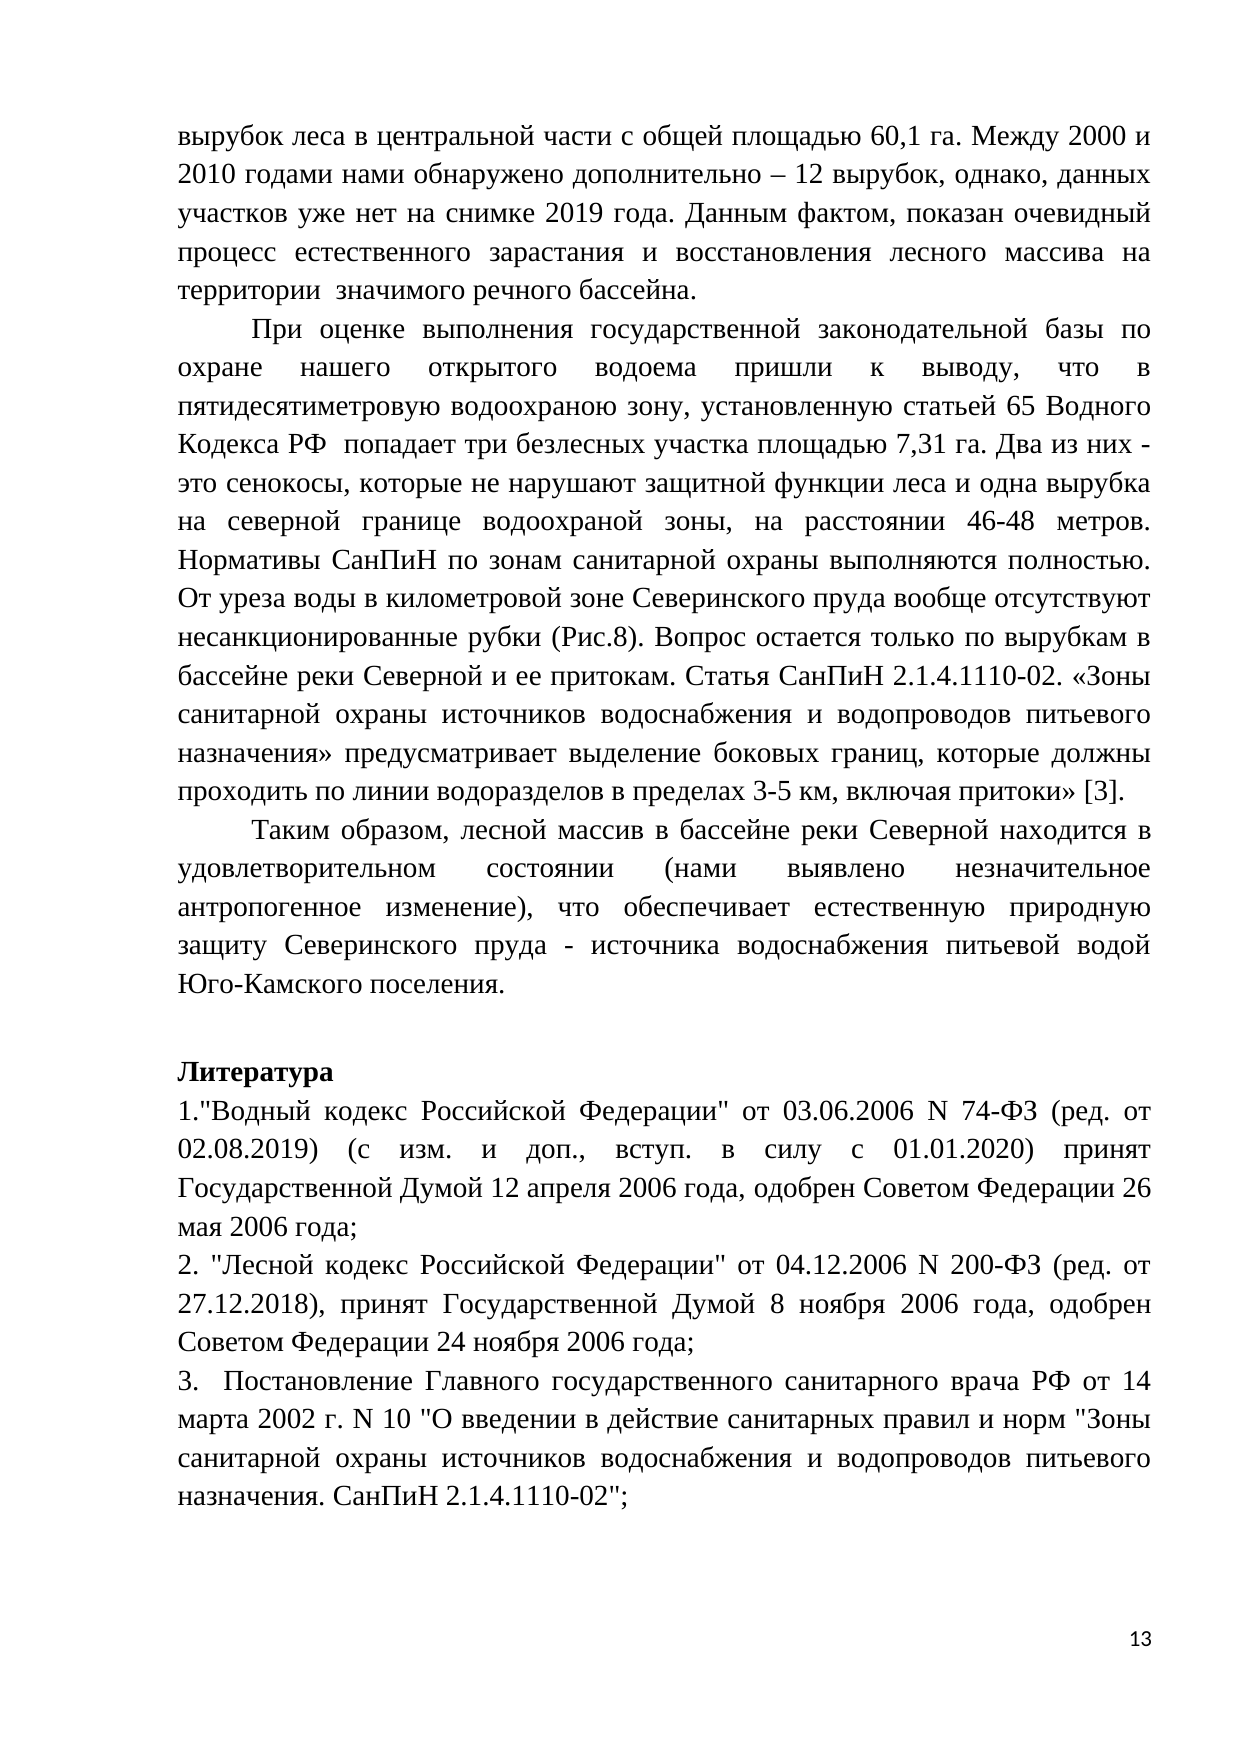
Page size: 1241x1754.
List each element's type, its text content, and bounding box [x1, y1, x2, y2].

text При оценке выполнения государственной законодательной базы по охране нашего открытого водоема пришли к выводу, что в пятидесятиметровую водоохраною зону, установленную статьей 65 Водного Кодекса РФ попадает три безлесных участка площадью 7,31 га. Два из них - это сенокосы, которые не нарушают защитной функции леса и одна вырубка на северной границе водоохраной зоны, на расстоянии 46-48 метров. Нормативы СанПиН по зонам санитарной охраны выполняются полностью. От уреза воды в километровой зоне Северинского пруда вообще отсутствуют несанкционированные рубки (Рис.8). Вопрос остается только по вырубкам в бассейне реки Северной и ее притокам. Статья СанПиН 2.1.4.1110-02. «Зоны санитарной охраны источников водоснабжения и водопроводов питьевого назначения» предусматривает выделение боковых границ, которые должны проходить по линии водоразделов в пределах 3-5 км, включая притоки» [3]. [177, 311, 1152, 807]
text 3. Постановление Главного государственного санитарного врача РФ от 14 марта 2002 г. N 10 "О введении в действие санитарных правил и норм "Зоны санитарной охраны источников водоснабжения и водопроводов питьевого назначения. СанПиН 2.1.4.1110-02"; [177, 1363, 1152, 1512]
text 2. "Лесной кодекс Российской Федерации" от 04.12.2006 N 200-ФЗ (ред. от 27.12.2018), принят Государственной Думой 8 ноября 2006 года, одобрен Советом Федерации 24 ноября 2006 года; [177, 1247, 1152, 1358]
subtitle Литература [177, 1054, 1152, 1088]
text Таким образом, лесной массив в бассейне реки Северной находится в удовлетворительном состоянии (нами выявлено незначительное антропогенное изменение), что обеспечивает естественную природную защиту Северинского пруда - источника водоснабжения питьевой водой Юго-Камского поселения. [177, 812, 1152, 999]
text 1."Водный кодекс Российской Федерации" от 03.06.2006 N 74-ФЗ (ред. от 02.08.2019) (с изм. и доп., вступ. в силу с 01.01.2020) принят Государственной Думой 12 апреля 2006 года, одобрен Советом Федерации 26 мая 2006 года; [177, 1093, 1152, 1242]
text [177, 118, 1152, 306]
